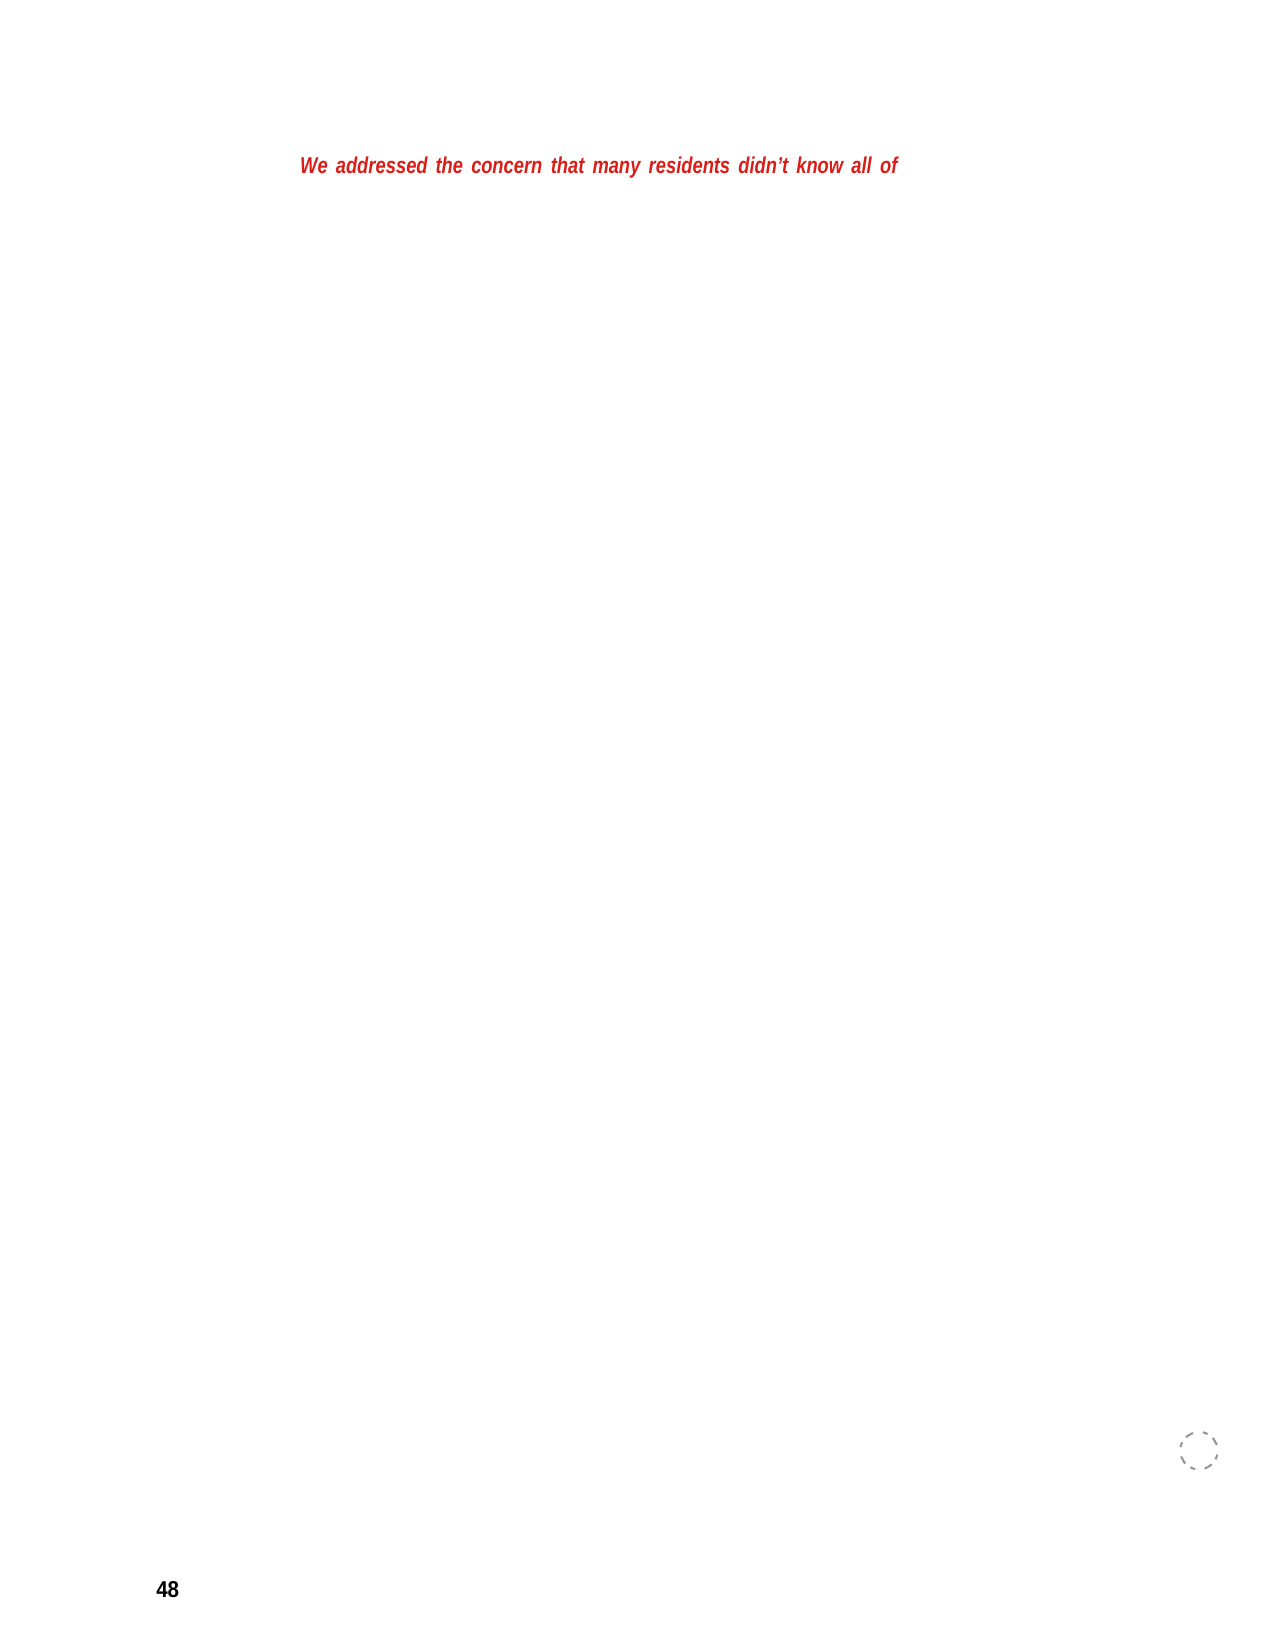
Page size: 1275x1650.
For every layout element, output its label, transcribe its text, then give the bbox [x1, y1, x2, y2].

text We addressed the concern that many residents didn’t know all of [300, 152, 1156, 178]
